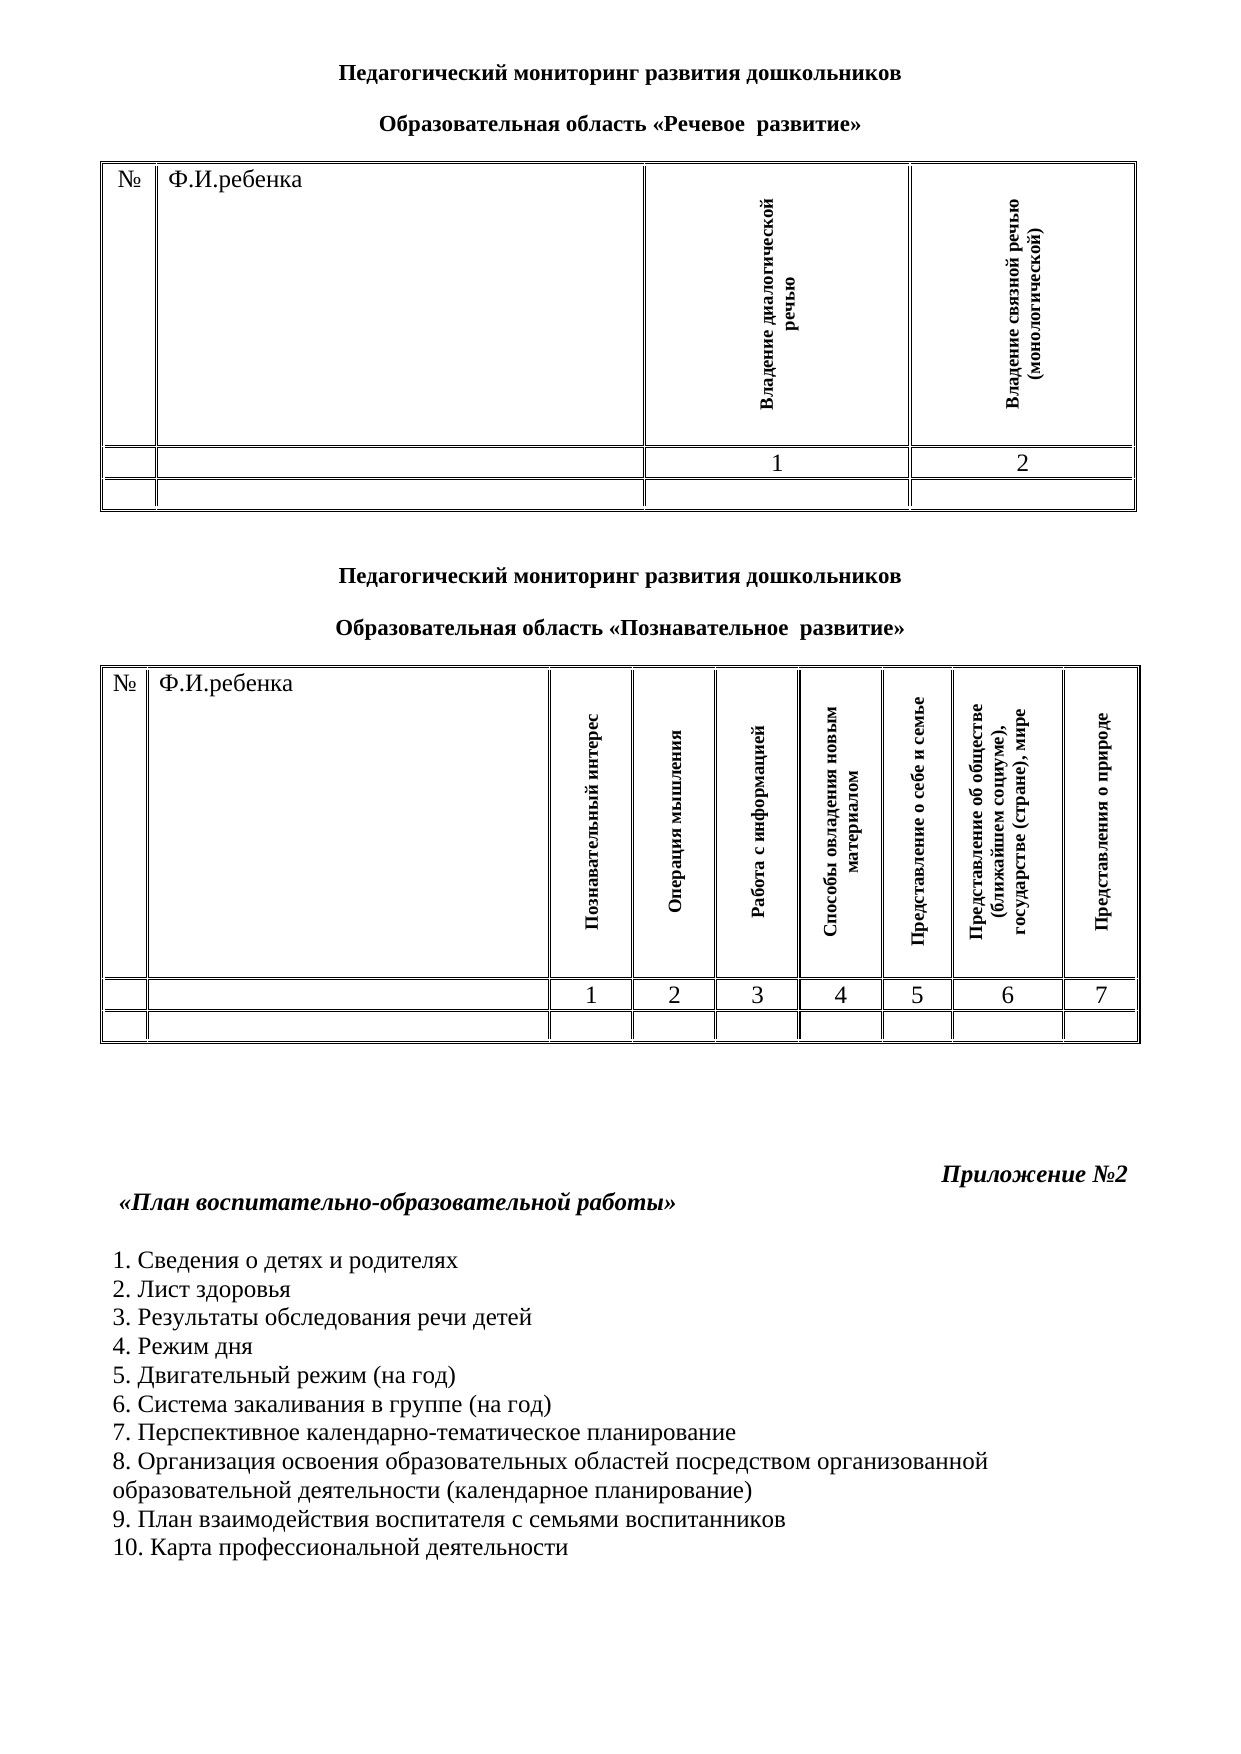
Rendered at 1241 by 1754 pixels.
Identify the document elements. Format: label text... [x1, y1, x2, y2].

table_cell 3 [717, 980, 797, 1009]
table_cell [103, 445, 155, 477]
table_cell [157, 480, 644, 508]
table_cell [103, 977, 146, 1009]
table_cell 4 [801, 980, 881, 1009]
table_header Представления о природе [1063, 668, 1137, 977]
text Образовательная область «Речевое развитие» [112, 110, 1128, 137]
table_cell [149, 980, 548, 1009]
table_header Владение диалогической речью [644, 162, 910, 445]
table_header Ф.И.ребенка [157, 164, 644, 445]
table_cell [799, 1012, 882, 1041]
table_cell [882, 1012, 952, 1041]
table_cell 5 [884, 980, 951, 1009]
table_cell 1 [646, 448, 908, 477]
table_cell [644, 477, 910, 508]
table_cell [633, 1009, 716, 1041]
table_header Владение связной речью (монологической) [910, 164, 1134, 445]
text Педагогический мониторинг развития дошкольников [112, 563, 1128, 589]
table_header № [101, 162, 157, 445]
table_cell [103, 477, 157, 508]
table_header Способы овладения новым материалом [799, 668, 882, 977]
table_header Ф.И.ребенка [148, 668, 549, 977]
table_cell [550, 1009, 633, 1041]
table_header Познавательный интерес [550, 666, 633, 977]
table_header Работа с информацией [716, 666, 799, 977]
table_cell 6 [954, 980, 1062, 1009]
table_cell 1 [551, 980, 631, 1009]
table_cell [952, 1012, 1063, 1041]
text Приложение №2 [112, 1159, 1128, 1187]
table_cell [148, 1012, 549, 1041]
table_cell [716, 1009, 799, 1041]
text Образовательная область «Познавательное развитие» [112, 614, 1128, 640]
text Педагогический мониторинг развития дошкольников [112, 59, 1128, 86]
table_cell [158, 448, 643, 477]
table_header Представление о себе и семье [882, 668, 952, 977]
table_cell [103, 1009, 148, 1041]
table_header № [103, 666, 148, 977]
table_cell 2 [634, 980, 714, 1009]
table_cell 2 [912, 445, 1134, 477]
table_header Операция мышления [633, 666, 716, 977]
table_cell 7 [1065, 977, 1137, 1009]
table_cell [1063, 1009, 1137, 1041]
table_header Представление об обществе (ближайшем социуме), государстве (стране), мире [952, 668, 1063, 977]
text «План воспитательно-образовательной работы» 1. Сведения о детях и родителях 2. Лист здоровья 3. Результаты обследования речи детей 4. Режим дня 5. Двигательный режим (на год) 6. Система закаливания в группе (на год) 7. Перспективное календарно-тематическое планирование 8. Организация освоения образовательных областей посредством организованной образовательной деятельности (календарное планирование) 9. План взаимодействия воспитателя с семьями воспитанников 10. Карта профессиональной деятельности [112, 1187, 1128, 1561]
table_cell [910, 477, 1134, 508]
